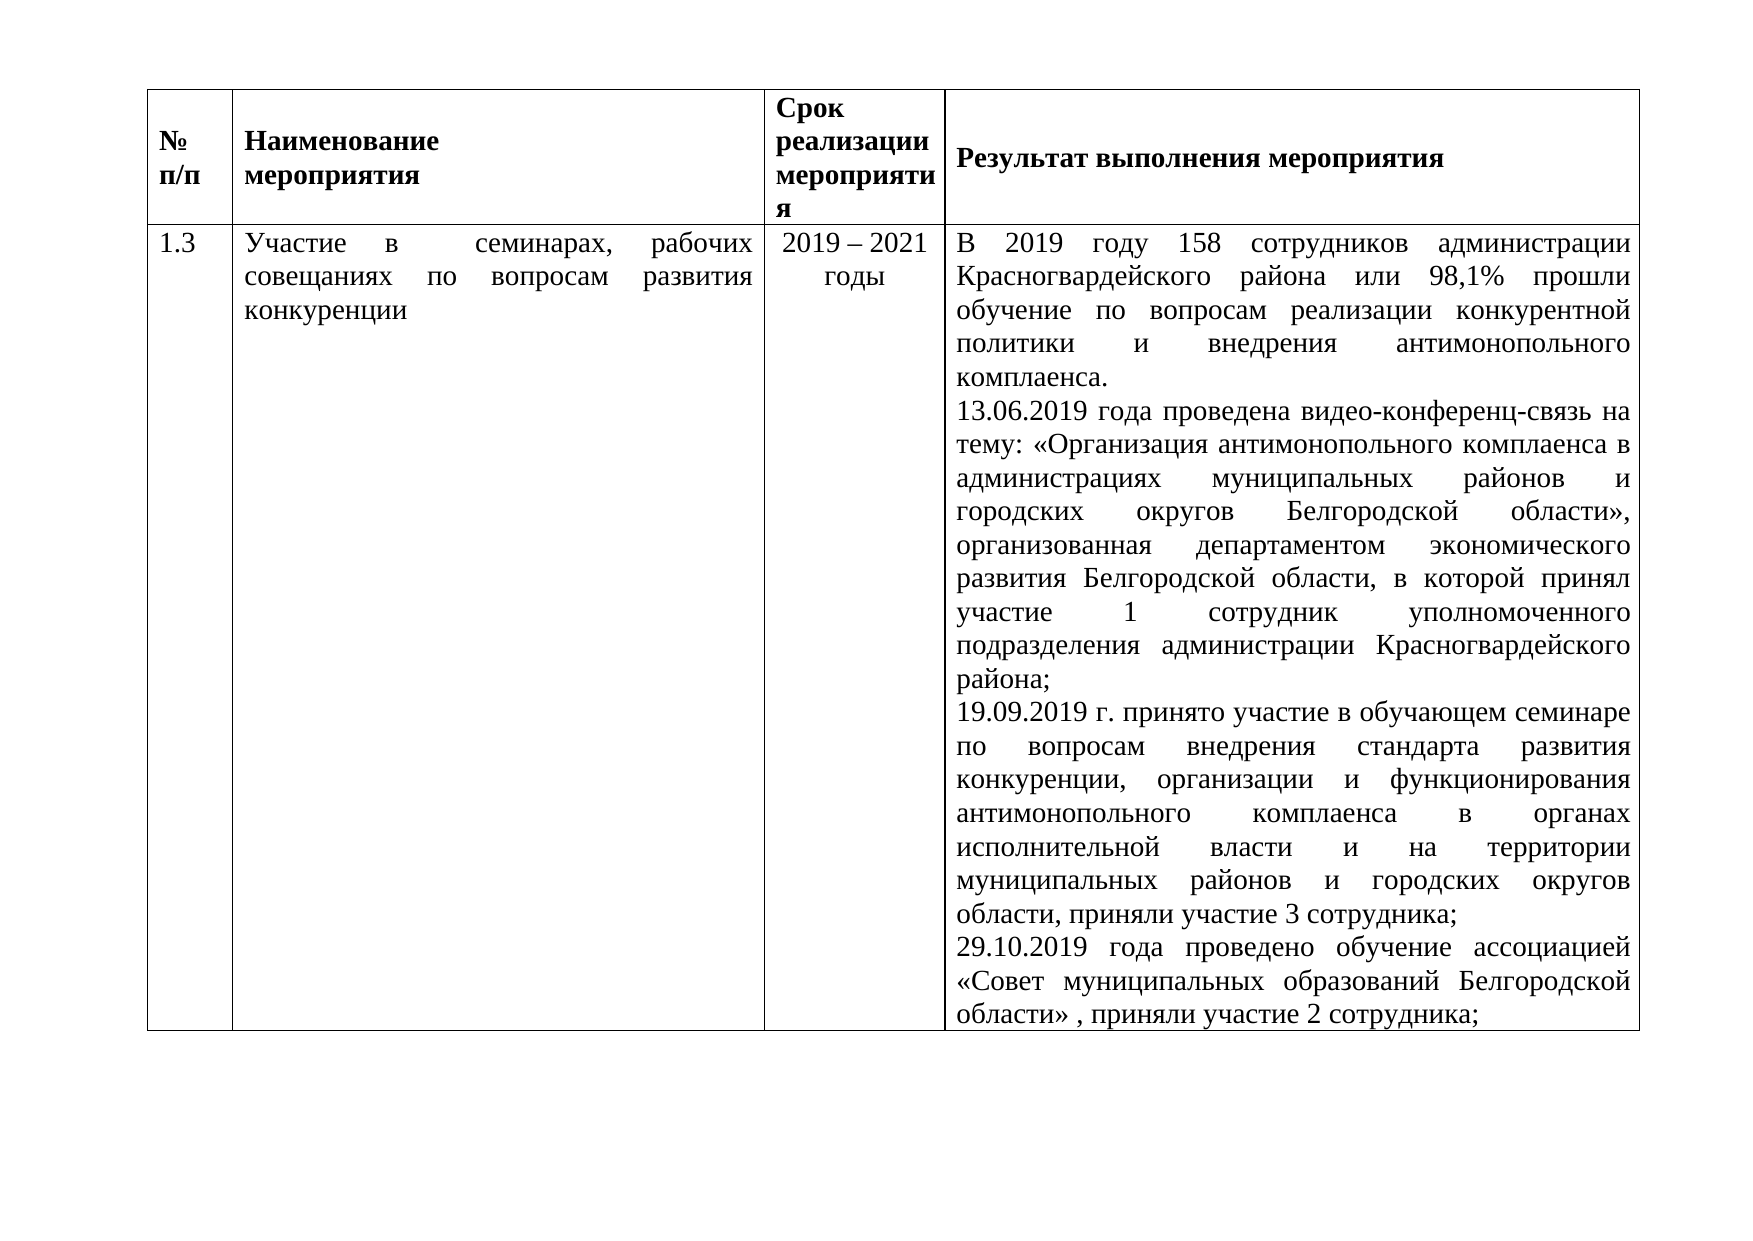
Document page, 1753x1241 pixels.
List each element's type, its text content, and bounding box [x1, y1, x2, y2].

table_header Наименование мероприятия [233, 90, 764, 224]
table_header Результат выполнения мероприятия [946, 90, 1639, 224]
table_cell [946, 225, 1639, 1030]
table_header № п/п [148, 90, 232, 224]
table_cell 1.3 [148, 225, 232, 1030]
table_header Срок реализации мероприятия [765, 90, 944, 224]
table_cell 2019 – 2021 годы [765, 225, 944, 1030]
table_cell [233, 225, 764, 1030]
